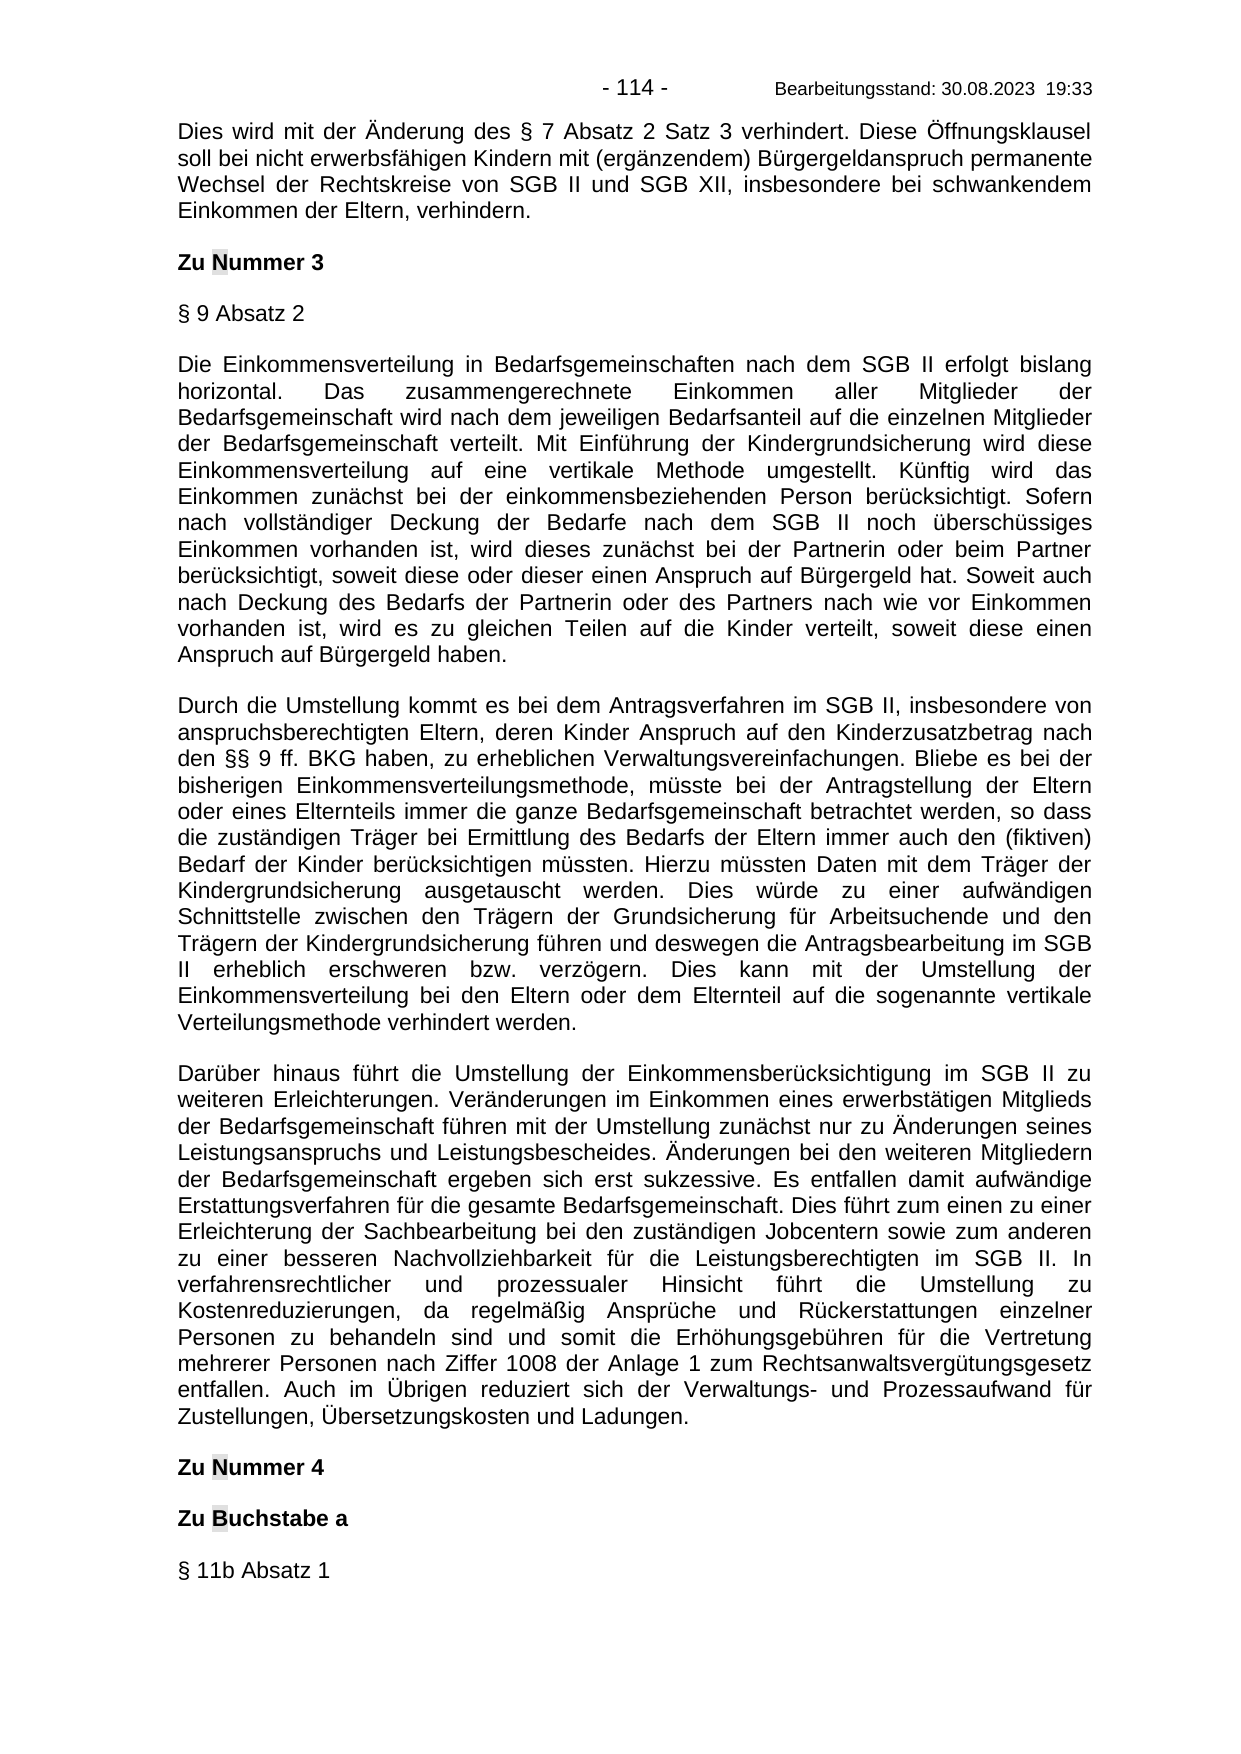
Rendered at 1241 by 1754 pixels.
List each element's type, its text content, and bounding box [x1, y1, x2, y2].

text Zu Nummer 3 [177, 248, 1093, 275]
text § 11b Absatz 1 [177, 1557, 1093, 1583]
text Zu Buchstabe a [177, 1505, 212, 1532]
text Darüber hinaus führt die Umstellung der Einkommensberücksichtigung im SGB II zu weiteren Erleichterungen. Veränderungen im Einkommen eines erwerbstätigen Mitglieds der Bedarfsgemeinschaft führen mit der Umstellung zunächst nur zu Änderungen seines Leistungsanspruchs und Leistungsbescheides. Änderungen bei den weiteren Mitgliedern der Bedarfsgemeinschaft ergeben sich erst sukzessive. Es entfallen damit aufwändige Erstattungsverfahren für die gesamte Bedarfsgemeinschaft. Dies führt zum einen zu einer Erleichterung der Sachbearbeitung bei den zuständigen Jobcentern sowie zum anderen zu einer besseren Nachvollziehbarkeit für die Leistungsberechtigten im SGB II. In verfahrensrechtlicher und prozessualer Hinsicht führt die Umstellung zu Kostenreduzierungen, da regelmäßig Ansprüche und Rückerstattungen einzelner Personen zu behandeln sind und somit die Erhöhungsgebühren für die Vertretung mehrerer Personen nach Ziffer 1008 der Anlage 1 zum Rechtsanwaltsvergütungsgesetz entfallen. Auch im Übrigen reduziert sich der Verwaltungs- und Prozessaufwand für Zustellungen, Übersetzungskosten und Ladungen. [177, 1060, 1093, 1429]
text Zu Nummer 4 [177, 1454, 212, 1480]
text Zu Nummer 4 [228, 1454, 1093, 1480]
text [177, 118, 1093, 223]
text § 9 Absatz 2 [177, 300, 1093, 326]
text Durch die Umstellung kommt es bei dem Antragsverfahren im SGB II, insbesondere von anspruchsberechtigten Eltern, deren Kinder Anspruch auf den Kinderzusatzbetrag nach den §§ 9 ff. BKG haben, zu erheblichen Verwaltungsvereinfachungen. Bliebe es bei der bisherigen Einkommensverteilungsmethode, müsste bei der Antragstellung der Eltern oder eines Elternteils immer die ganze Bedarfsgemeinschaft betrachtet werden, so dass die zuständigen Träger bei Ermittlung des Bedarfs der Eltern immer auch den (fiktiven) Bedarf der Kinder berücksichtigen müssten. Hierzu müssten Daten mit dem Träger der Kindergrundsicherung ausgetauscht werden. Dies würde zu einer aufwändigen Schnittstelle zwischen den Trägern der Grundsicherung für Arbeitsuchende und den Trägern der Kindergrundsicherung führen und deswegen die Antragsbearbeitung im SGB II erheblich erschweren bzw. verzögern. Dies kann mit der Umstellung der Einkommensverteilung bei den Eltern oder dem Elternteil auf die sogenannte vertikale Verteilungsmethode verhindert werden. [177, 692, 1093, 1035]
text Die Einkommensverteilung in Bedarfsgemeinschaften nach dem SGB II erfolgt bislang horizontal. Das zusammengerechnete Einkommen aller Mitglieder der Bedarfsgemeinschaft wird nach dem jeweiligen Bedarfsanteil auf die einzelnen Mitglieder der Bedarfsgemeinschaft verteilt. Mit Einführung der Kindergrundsicherung wird diese Einkommensverteilung auf eine vertikale Methode umgestellt. Künftig wird das Einkommen zunächst bei der einkommensbeziehenden Person berücksichtigt. Sofern nach vollständiger Deckung der Bedarfe nach dem SGB II noch überschüssiges Einkommen vorhanden ist, wird dieses zunächst bei der Partnerin oder beim Partner berücksichtigt, soweit diese oder dieser einen Anspruch auf Bürgergeld hat. Soweit auch nach Deckung des Bedarfs der Partnerin oder des Partners nach wie vor Einkommen vorhanden ist, wird es zu gleichen Teilen auf die Kinder verteilt, soweit diese einen Anspruch auf Bürgergeld haben. [177, 351, 1093, 667]
text Zu Buchstabe a [228, 1505, 1093, 1532]
